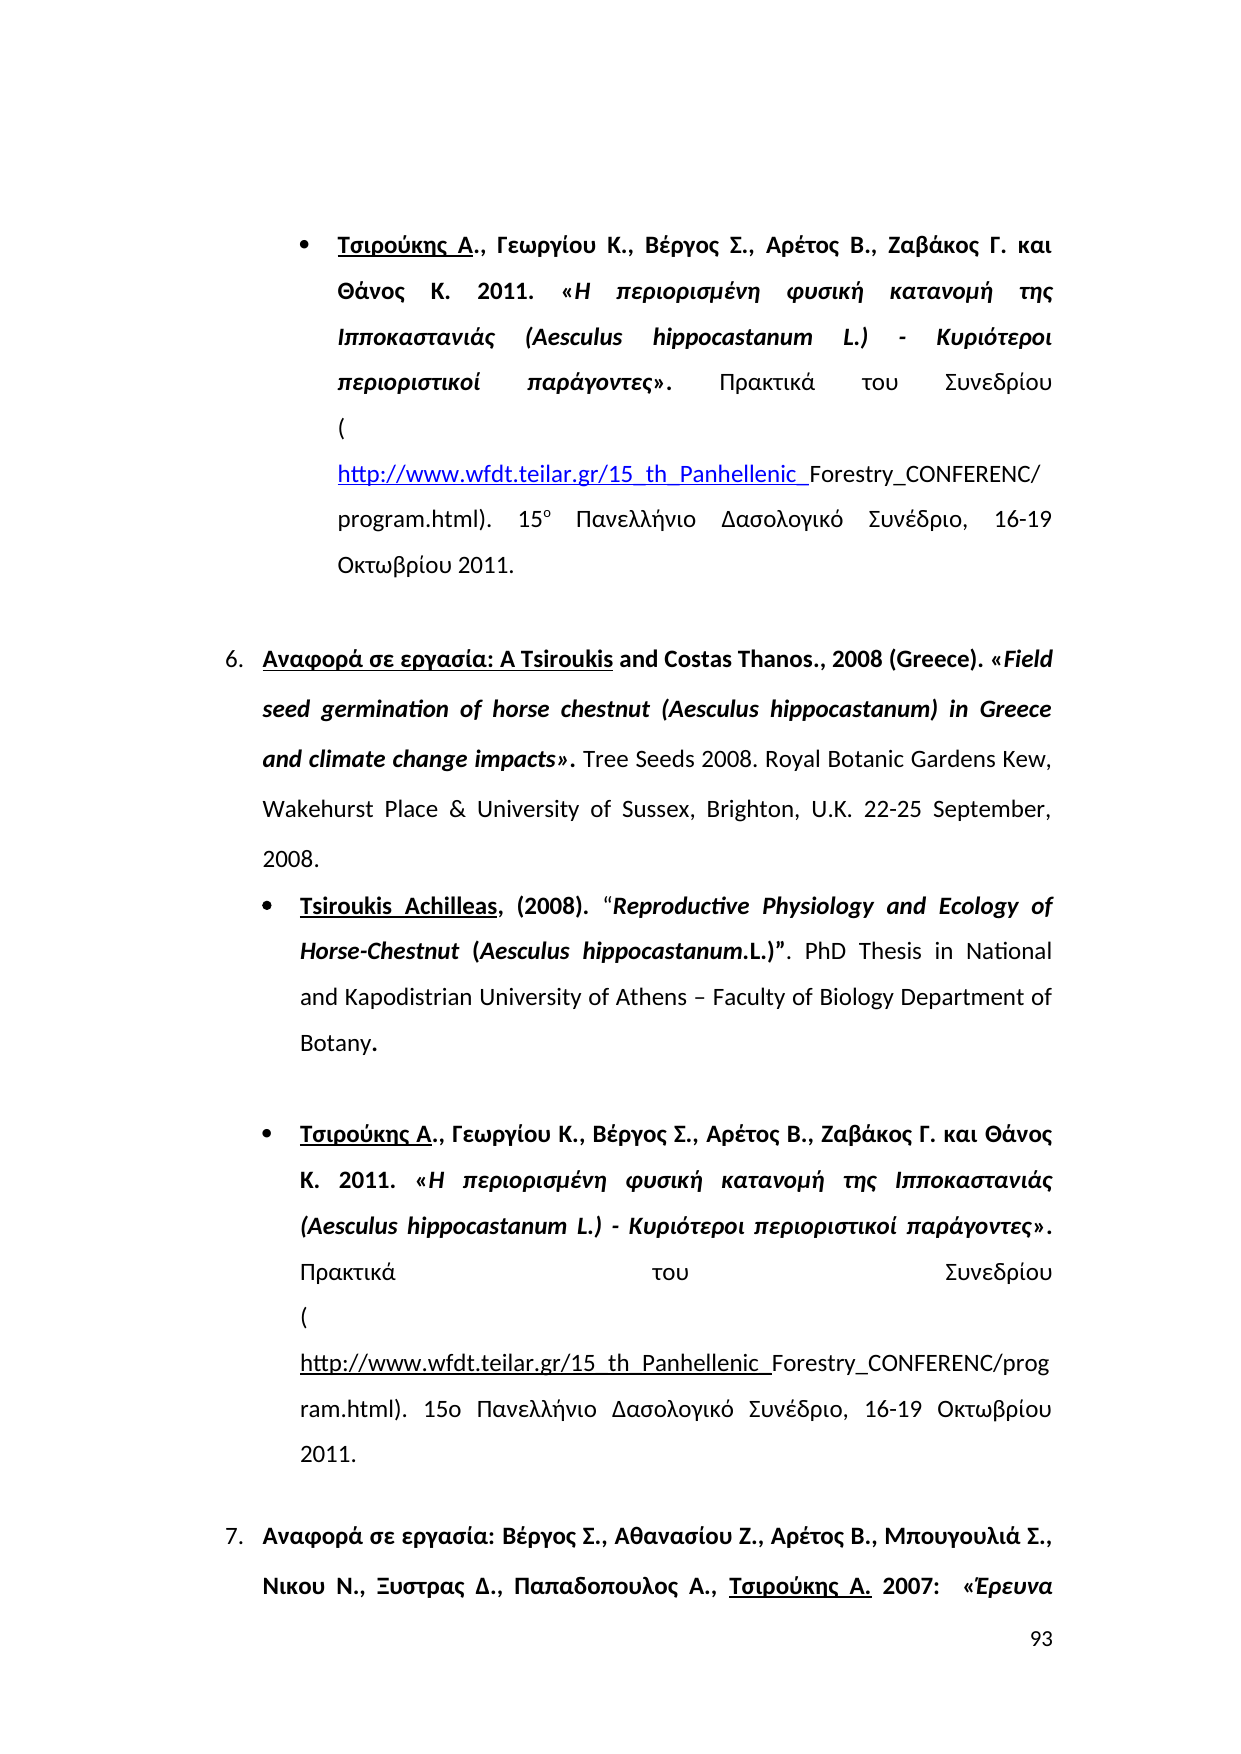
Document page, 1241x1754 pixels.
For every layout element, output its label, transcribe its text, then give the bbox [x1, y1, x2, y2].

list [225, 1501, 1053, 1601]
list Tsiroukis Achilleas, (2008). “Reproductive Physiology and Ecology of Horse-Chestnut (Aesculus hippocastanum.L.)”. PhD Thesis in National and Kapodistrian University of Athens – Faculty of Biology Department of Botany. [262, 890, 1053, 1057]
list Τσιρούκης Α., Γεωργίου Κ., Βέργος Σ., Αρέτος Β., Ζαβάκος Γ. και Θάνος Κ. 2011. «Η περιορισμένη φυσική κατανομή της Ιπποκαστανιάς (Aesculus hippocastanum L.) - Κυριότεροι περιοριστικοί παράγοντες». Πρακτικά του Συνεδρίου (http://www.wfdt.teilar.gr/15_th_Panhellenic_Forestry_CONFERENC/program.html). 15ο Πανελλήνιο Δασολογικό Συνέδριο, 16-19 Οκτωβρίου 2011. [262, 1118, 1053, 1469]
list Αναφορά σε εργασία: A Tsiroukis and Costas Thanos., 2008 (Greece). «Field seed germination of horse chestnut (Aesculus hippocastanum) in Greece and climate change impacts». Tree Seeds 2008. Royal Botanic Gardens Kew, Wakehurst Place & University of Sussex, Brighton, U.K. 22-25 September, 2008. [225, 624, 1053, 874]
list Τσιρούκης Α., Γεωργίου Κ., Βέργος Σ., Αρέτος Β., Ζαβάκος Γ. και Θάνος Κ. 2011. «Η περιορισμένη φυσική κατανομή της Ιπποκαστανιάς (Aesculus hippocastanum L.) - Κυριότεροι περιοριστικοί παράγοντες». Πρακτικά του Συνεδρίου (http://www.wfdt.teilar.gr/15_th_Panhellenic_Forestry_CONFERENC/program.html). 15ο Πανελλήνιο Δασολογικό Συνέδριο, 16-19 Οκτωβρίου 2011. [300, 229, 1053, 580]
